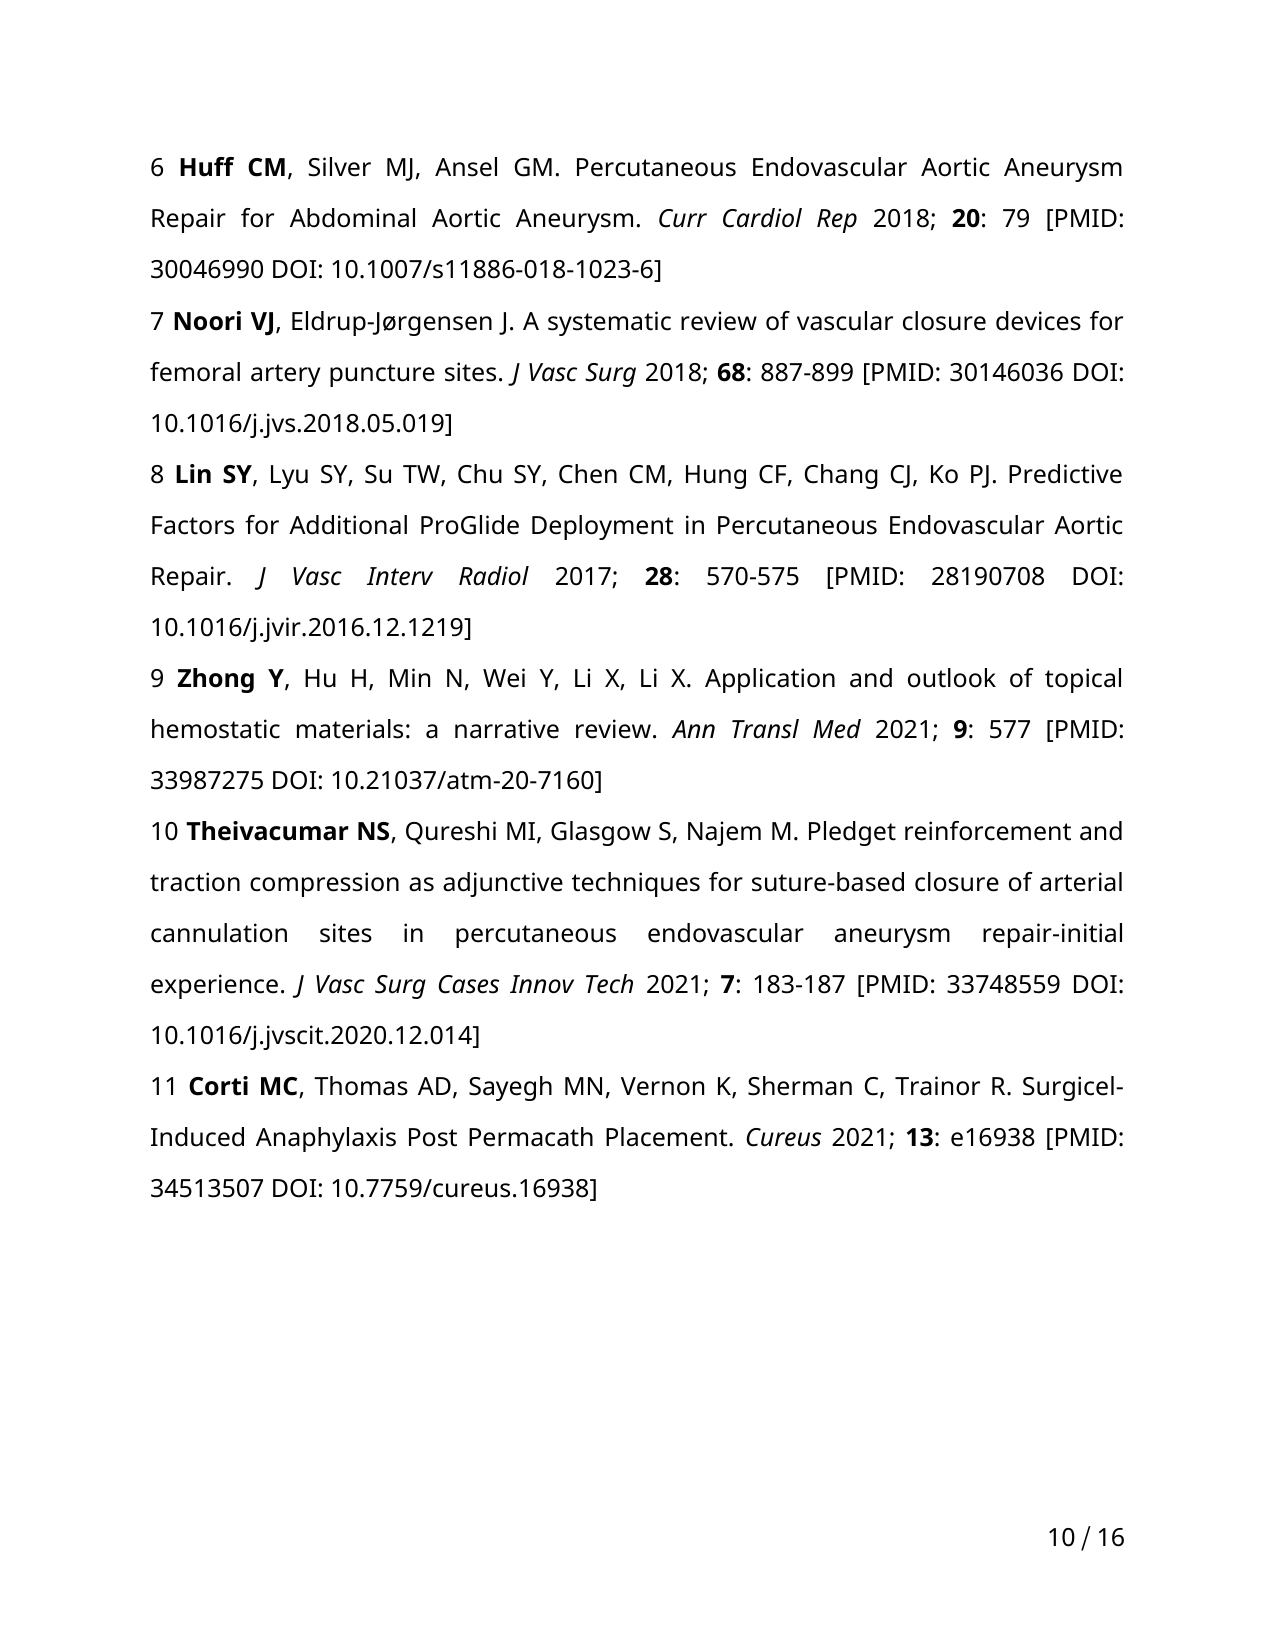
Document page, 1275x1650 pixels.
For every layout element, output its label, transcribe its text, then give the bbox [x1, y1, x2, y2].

text 11 Corti MC, Thomas AD, Sayegh MN, Vernon K, Sherman C, Trainor R. Surgicel-Induced Anaphylaxis Post Permacath Placement. Cureus 2021; 13: e16938 [PMID: 34513507 DOI: 10.7759/cureus.16938] [150, 1069, 1125, 1205]
text 8 Lin SY, Lyu SY, Su TW, Chu SY, Chen CM, Hung CF, Chang CJ, Ko PJ. Predictive Factors for Additional ProGlide Deployment in Percutaneous Endovascular Aortic Repair. J Vasc Interv Radiol 2017; 28: 570-575 [PMID: 28190708 DOI: 10.1016/j.jvir.2016.12.1219] [150, 456, 1125, 643]
text 10 Theivacumar NS, Qureshi MI, Glasgow S, Najem M. Pledget reinforcement and traction compression as adjunctive techniques for suture-based closure of arterial cannulation sites in percutaneous endovascular aneurysm repair-initial experience. J Vasc Surg Cases Innov Tech 2021; 7: 183-187 [PMID: 33748559 DOI: 10.1016/j.jvscit.2020.12.014] [150, 813, 1125, 1052]
text 6 Huff CM, Silver MJ, Ansel GM. Percutaneous Endovascular Aortic Aneurysm Repair for Abdominal Aortic Aneurysm. Curr Cardiol Rep 2018; 20: 79 [PMID: 30046990 DOI: 10.1007/s11886-018-1023-6] [150, 150, 1125, 286]
text 7 Noori VJ, Eldrup-Jørgensen J. A systematic review of vascular closure devices for femoral artery puncture sites. J Vasc Surg 2018; 68: 887-899 [PMID: 30146036 DOI: 10.1016/j.jvs.2018.05.019] [150, 303, 1125, 439]
text 9 Zhong Y, Hu H, Min N, Wei Y, Li X, Li X. Application and outlook of topical hemostatic materials: a narrative review. Ann Transl Med 2021; 9: 577 [PMID: 33987275 DOI: 10.21037/atm-20-7160] [150, 660, 1125, 797]
